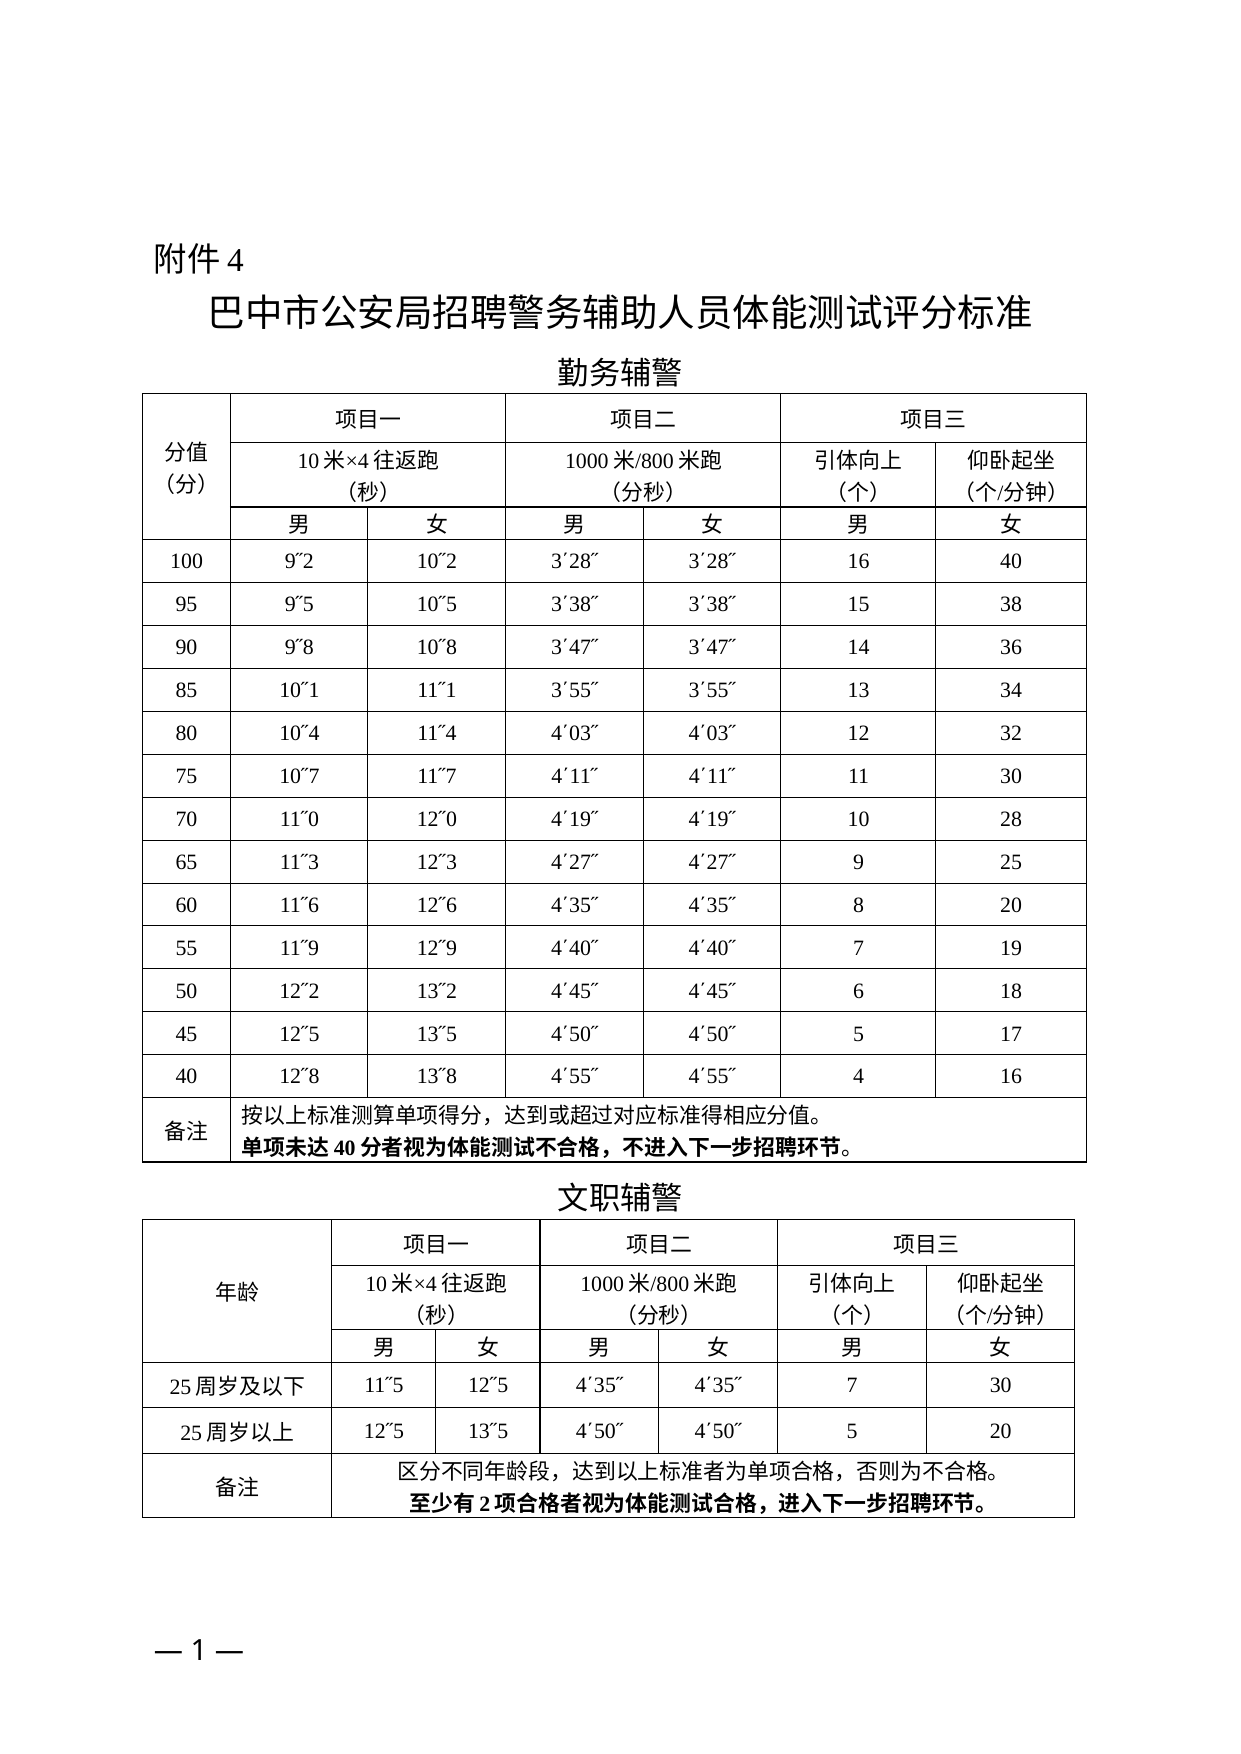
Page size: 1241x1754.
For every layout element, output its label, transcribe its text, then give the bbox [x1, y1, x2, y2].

table_cell 12˝5 [231, 1012, 367, 1054]
table_header 年龄 [143, 1220, 331, 1362]
table_header 项目一 [231, 394, 505, 442]
table_cell 13˝8 [368, 1055, 505, 1097]
table_cell 11 [781, 755, 935, 797]
table_cell 女 [927, 1330, 1074, 1362]
table_cell 3΄55˝ [506, 669, 643, 711]
table_cell 5 [781, 1012, 935, 1054]
table_cell 4΄40˝ [644, 926, 780, 968]
table_cell 19 [936, 926, 1086, 968]
table_cell 12˝3 [368, 841, 505, 882]
table_cell 按以上标准测算单项得分，达到或超过对应标准得相应分值。 单项未达40分者视为体能测试不合格，不进入下一步招聘环节。 [231, 1098, 1086, 1161]
table_cell 10˝1 [231, 669, 367, 711]
table_cell 30 [936, 755, 1086, 797]
table_cell 9˝5 [231, 583, 367, 625]
table_cell 仰卧起坐 （个/分钟） [936, 443, 1086, 506]
table_header 项目三 [781, 394, 1086, 442]
table_cell 7 [778, 1363, 926, 1407]
table_cell 18 [936, 969, 1086, 1011]
table_cell 12˝5 [332, 1408, 435, 1453]
table_cell 12˝0 [368, 798, 505, 839]
table_cell 男 [541, 1330, 658, 1362]
table_cell 仰卧起坐 （个/分钟） [927, 1266, 1074, 1329]
table_cell 4΄50˝ [541, 1408, 658, 1453]
table_cell 11˝9 [231, 926, 367, 968]
table_cell 10˝7 [231, 755, 367, 797]
table_cell 5 [778, 1408, 926, 1453]
table_cell 11˝0 [231, 798, 367, 839]
table_header 分值 （分） [143, 394, 230, 539]
table_cell 10˝2 [368, 540, 505, 582]
table_cell 10 [781, 798, 935, 839]
table_cell 4΄11˝ [644, 755, 780, 797]
table_cell 3΄38˝ [644, 583, 780, 625]
table_cell 3΄28˝ [506, 540, 643, 582]
table_cell 引体向上 （个） [781, 443, 935, 506]
table_cell 4΄50˝ [644, 1012, 780, 1054]
table_cell 25周岁及以下 [143, 1363, 331, 1407]
table_cell 15 [781, 583, 935, 625]
table_cell 4΄45˝ [506, 969, 643, 1011]
table_cell 95 [143, 583, 230, 625]
table_cell 4΄27˝ [506, 841, 643, 882]
table_cell 10˝5 [368, 583, 505, 625]
text 巴中市公安局招聘警务辅助人员体能测试评分标准 [153, 281, 1087, 337]
table_cell 4΄50˝ [506, 1012, 643, 1054]
table_cell 30 [927, 1363, 1074, 1407]
table_cell 女 [368, 508, 505, 539]
table_cell 10米×4往返跑 （秒） [231, 443, 505, 506]
table_cell 45 [143, 1012, 230, 1054]
text 附件4 [153, 224, 1087, 281]
table_cell 男 [506, 508, 643, 539]
table_cell 9˝2 [231, 540, 367, 582]
table_cell 55 [143, 926, 230, 968]
table_cell 40 [936, 540, 1086, 582]
table_cell 4΄45˝ [644, 969, 780, 1011]
table_cell 12˝5 [436, 1363, 539, 1407]
table_cell 85 [143, 669, 230, 711]
table_cell 10米×4往返跑 （秒） [332, 1266, 539, 1329]
table_cell 25周岁以上 [143, 1408, 331, 1453]
table_cell 3΄47˝ [506, 626, 643, 668]
table_cell 6 [781, 969, 935, 1011]
table_cell 11˝4 [368, 712, 505, 754]
table_cell 4΄19˝ [506, 798, 643, 839]
table_header 项目二 [506, 394, 780, 442]
table_cell 区分不同年龄段，达到以上标准者为单项合格，否则为不合格。 至少有2项合格者视为体能测试合格，进入下一步招聘环节。 [332, 1454, 1074, 1517]
table_cell 4΄50˝ [659, 1408, 777, 1453]
table_cell 1000米/800米跑 （分秒） [541, 1266, 777, 1329]
table_cell 36 [936, 626, 1086, 668]
table_cell 10˝4 [231, 712, 367, 754]
table_cell 70 [143, 798, 230, 839]
table_cell 4 [781, 1055, 935, 1097]
table_cell 4΄35˝ [541, 1363, 658, 1407]
table_cell 11˝6 [231, 884, 367, 925]
table_cell 13˝5 [368, 1012, 505, 1054]
table_cell 4΄11˝ [506, 755, 643, 797]
table_cell 4΄19˝ [644, 798, 780, 839]
table_cell 50 [143, 969, 230, 1011]
table_cell 1000米/800米跑 （分秒） [506, 443, 780, 506]
table_header 项目一 [332, 1220, 539, 1265]
table_cell 4΄27˝ [644, 841, 780, 882]
table_cell 3΄55˝ [644, 669, 780, 711]
table_cell 4΄55˝ [644, 1055, 780, 1097]
table_cell 女 [659, 1330, 777, 1362]
table_cell 13˝5 [436, 1408, 539, 1453]
table_cell 4΄03˝ [506, 712, 643, 754]
table_cell 10˝8 [368, 626, 505, 668]
table_cell 4΄35˝ [506, 884, 643, 925]
table_cell 80 [143, 712, 230, 754]
table_cell 11˝5 [332, 1363, 435, 1407]
table_cell 12˝8 [231, 1055, 367, 1097]
table_cell 11˝7 [368, 755, 505, 797]
table_cell 32 [936, 712, 1086, 754]
table_cell 100 [143, 540, 230, 582]
table_header 项目三 [778, 1220, 1074, 1265]
table_cell 男 [231, 508, 367, 539]
table_cell 12˝2 [231, 969, 367, 1011]
table_cell 28 [936, 798, 1086, 839]
table_cell 11˝3 [231, 841, 367, 882]
table_cell 12 [781, 712, 935, 754]
table_cell 20 [927, 1408, 1074, 1453]
table_cell 90 [143, 626, 230, 668]
table_cell 4΄40˝ [506, 926, 643, 968]
table_cell 男 [332, 1330, 435, 1362]
table_cell 3΄28˝ [644, 540, 780, 582]
table_cell 8 [781, 884, 935, 925]
table_cell 16 [781, 540, 935, 582]
table_cell 3΄47˝ [644, 626, 780, 668]
table_cell 4΄35˝ [659, 1363, 777, 1407]
table_cell 40 [143, 1055, 230, 1097]
table_cell 13˝2 [368, 969, 505, 1011]
table_cell 38 [936, 583, 1086, 625]
table_cell 13 [781, 669, 935, 711]
table_cell 3΄38˝ [506, 583, 643, 625]
table_cell 备注 [143, 1454, 331, 1517]
table_cell 7 [781, 926, 935, 968]
table_cell 女 [644, 508, 780, 539]
table_cell 11˝1 [368, 669, 505, 711]
table_cell 男 [778, 1330, 926, 1362]
text 文职辅警 [153, 1163, 1087, 1219]
table_cell 男 [781, 508, 935, 539]
table_cell 14 [781, 626, 935, 668]
table_cell 20 [936, 884, 1086, 925]
table_header 项目二 [541, 1220, 777, 1265]
table_cell 女 [436, 1330, 539, 1362]
table_cell 4΄03˝ [644, 712, 780, 754]
table_cell 9˝8 [231, 626, 367, 668]
table_cell 17 [936, 1012, 1086, 1054]
table_cell 9 [781, 841, 935, 882]
table_cell 16 [936, 1055, 1086, 1097]
table_cell 75 [143, 755, 230, 797]
table_cell 女 [936, 508, 1086, 539]
table_cell 4΄55˝ [506, 1055, 643, 1097]
table_cell 12˝6 [368, 884, 505, 925]
table_cell 65 [143, 841, 230, 882]
table_cell 4΄35˝ [644, 884, 780, 925]
table_cell 25 [936, 841, 1086, 882]
table_cell 备注 [143, 1098, 230, 1161]
table_cell 60 [143, 884, 230, 925]
table_cell 12˝9 [368, 926, 505, 968]
table_cell 34 [936, 669, 1086, 711]
table_cell 引体向上 （个） [778, 1266, 926, 1329]
text 勤务辅警 [153, 337, 1087, 393]
